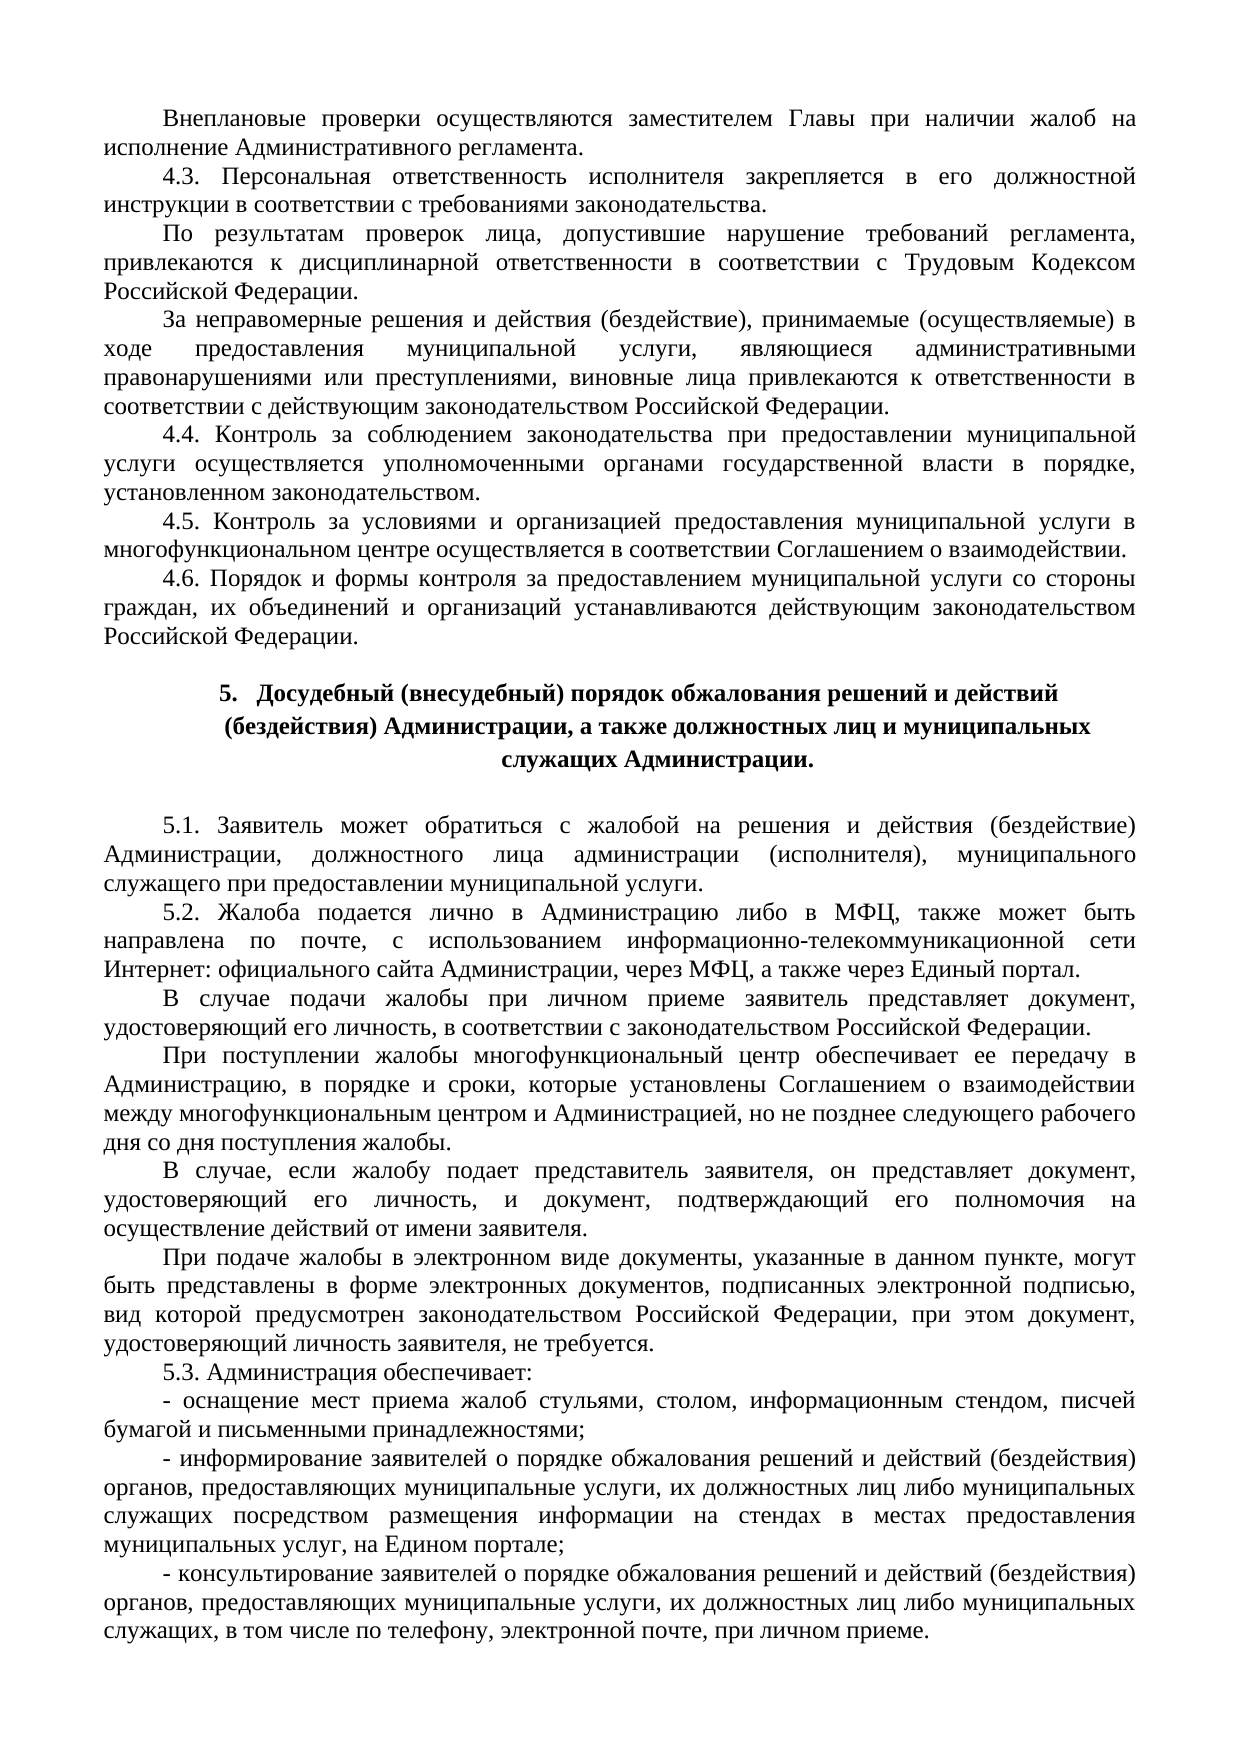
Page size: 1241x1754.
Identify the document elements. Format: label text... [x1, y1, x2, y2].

text При поступлении жалобы многофункциональный центр обеспечивает ее передачу в Администрацию, в порядке и сроки, которые установлены Соглашением о взаимодействии между многофункциональным центром и Администрацией, но не позднее следующего рабочего дня со дня поступления жалобы. [103, 1040, 1137, 1155]
text В случае подачи жалобы при личном приеме заявитель представляет документ, удостоверяющий его личность, в соответствии с законодательством Российской Федерации. [103, 983, 1137, 1040]
text Внеплановые проверки осуществляются заместителем Главы при наличии жалоб на исполнение Административного регламента. [103, 103, 1137, 161]
text 4.4. Контроль за соблюдением законодательства при предоставлении муниципальной услуги осуществляется уполномоченными органами государственной власти в порядке, установленном законодательством. [103, 419, 1137, 506]
text 5.1. Заявитель может обратиться с жалобой на решения и действия (бездействие) Администрации, должностного лица администрации (исполнителя), муниципального служащего при предоставлении муниципальной услуги. [103, 810, 1137, 897]
text 5.2. Жалоба подается лично в Администрацию либо в МФЦ, также может быть направлена по почте, с использованием информационно-телекоммуникационной сети Интернет: официального сайта Администрации, через МФЦ, а также через Единый портал. [103, 897, 1137, 983]
text 4.3. Персональная ответственность исполнителя закрепляется в его должностной инструкции в соответствии с требованиями законодательства. [103, 161, 1137, 218]
text 4.5. Контроль за условиями и организацией предоставления муниципальной услуги в многофункциональном центре осуществляется в соответствии Соглашением о взаимодействии. [103, 506, 1137, 563]
text В случае, если жалобу подает представитель заявителя, он представляет документ, удостоверяющий его личность, и документ, подтверждающий его полномочия на осуществление действий от имени заявителя. [103, 1155, 1137, 1242]
text За неправомерные решения и действия (бездействие), принимаемые (осуществляемые) в ходе предоставления муниципальной услуги, являющиеся административными правонарушениями или преступлениями, виновные лица привлекаются к ответственности в соответствии с действующим законодательством Российской Федерации. [103, 304, 1137, 419]
text При подаче жалобы в электронном виде документы, указанные в данном пункте, могут быть представлены в форме электронных документов, подписанных электронной подписью, вид которой предусмотрен законодательством Российской Федерации, при этом документ, удостоверяющий личность заявителя, не требуется. [103, 1242, 1137, 1357]
text По результатам проверок лица, допустившие нарушение требований регламента, привлекаются к дисциплинарной ответственности в соответствии с Трудовым Кодексом Российской Федерации. [103, 218, 1137, 304]
text 5.3. Администрация обеспечивает: [103, 1357, 1137, 1385]
text - оснащение мест приема жалоб стульями, столом, информационным стендом, писчей бумагой и письменными принадлежностями; [103, 1385, 1137, 1443]
text - информирование заявителей о порядке обжалования решений и действий (бездействия) органов, предоставляющих муниципальные услуги, их должностных лиц либо муниципальных служащих посредством размещения информации на стендах в местах предоставления муниципальных услуг, на Едином портале; [103, 1443, 1137, 1558]
list Досудебный (внесудебный) порядок обжалования решений и действий (бездействия) Администрации, а также должностных лиц и муниципальных служащих Администрации. [141, 678, 1137, 773]
text 4.6. Порядок и формы контроля за предоставлением муниципальной услуги со стороны граждан, их объединений и организаций устанавливаются действующим законодательством Российской Федерации. [103, 563, 1137, 649]
text - консультирование заявителей о порядке обжалования решений и действий (бездействия) органов, предоставляющих муниципальные услуги, их должностных лиц либо муниципальных служащих, в том числе по телефону, электронной почте, при личном приеме. [103, 1558, 1137, 1644]
